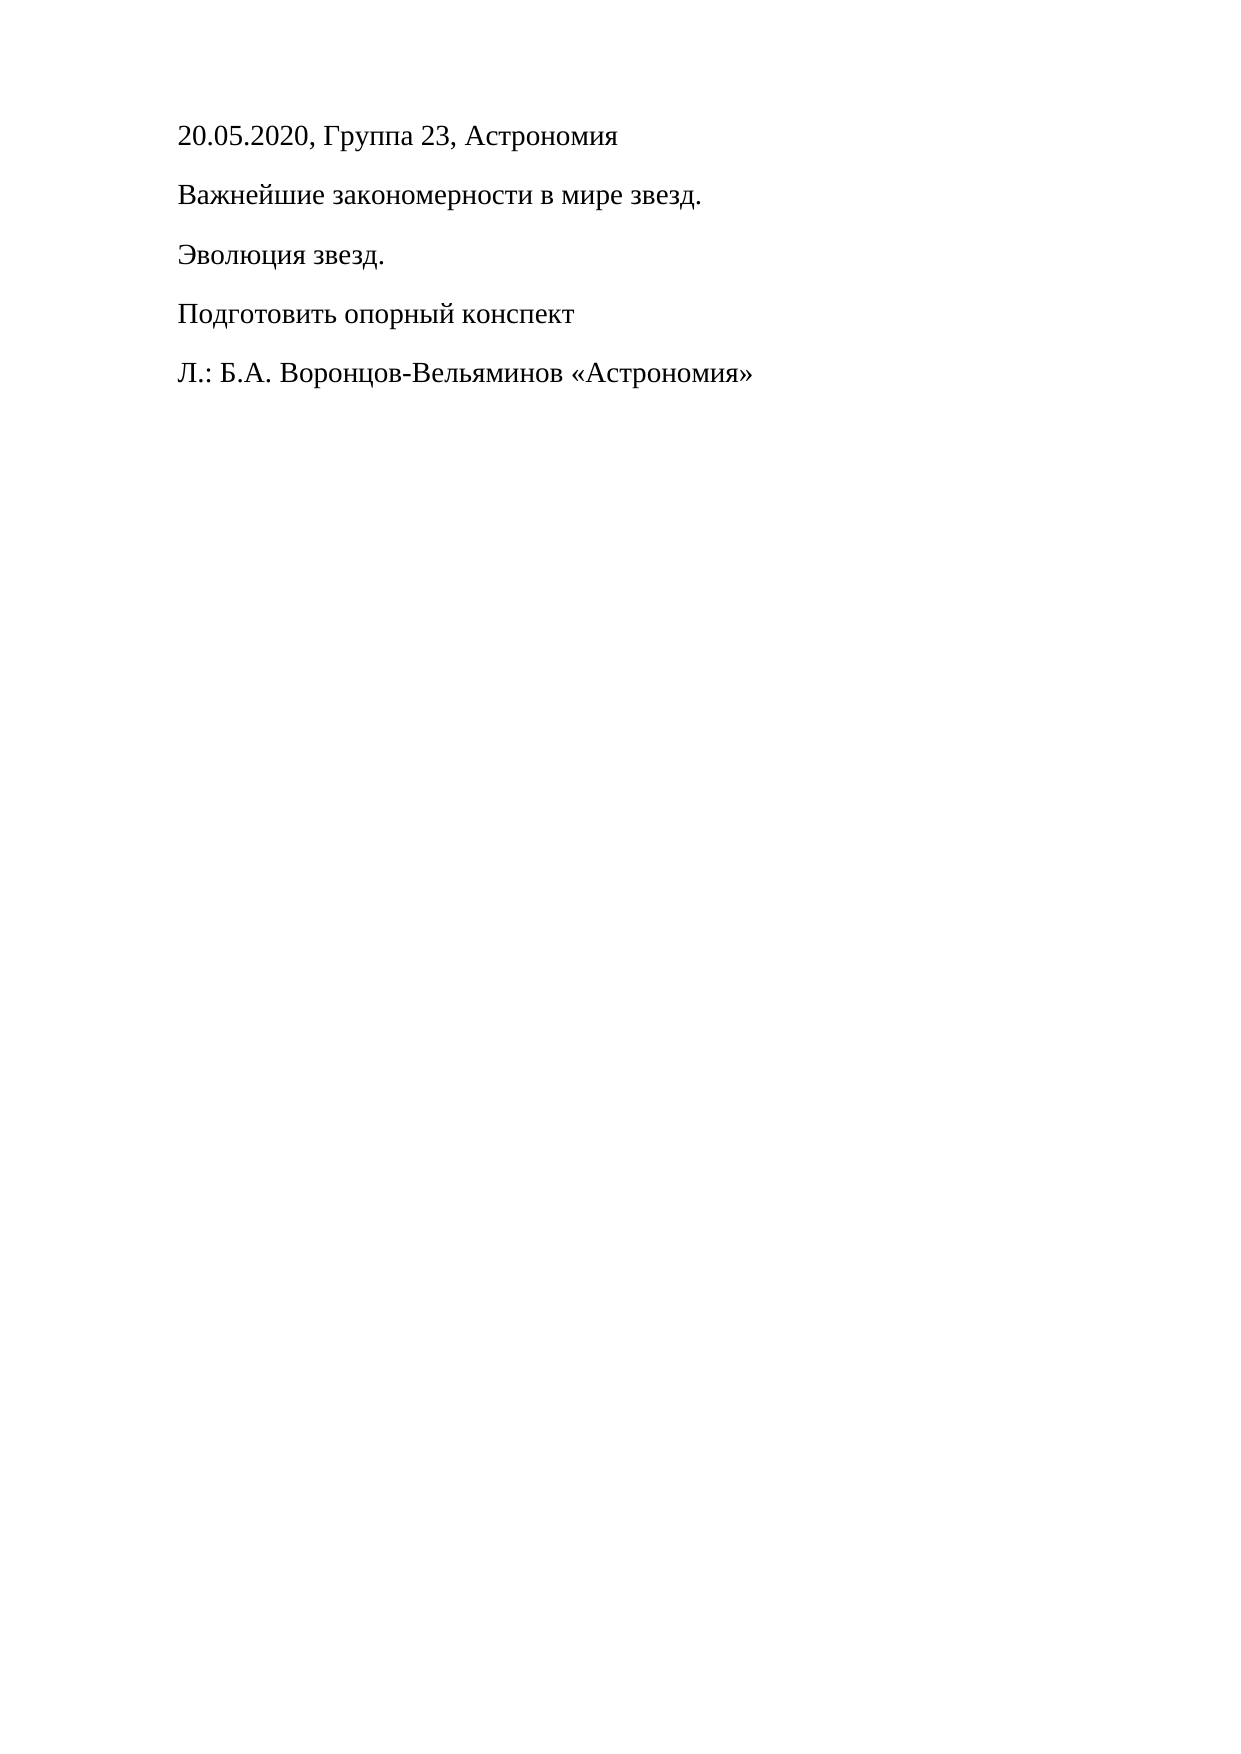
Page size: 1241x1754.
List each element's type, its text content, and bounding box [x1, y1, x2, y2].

text Важнейшие закономерности в мире звезд. [177, 177, 1152, 211]
text Л.: Б.А. Воронцов-Вельяминов «Астрономия» [177, 356, 1152, 389]
text Эволюция звезд. [177, 237, 1152, 270]
text 20.05.2020, Группа 23, Астрономия [177, 118, 1152, 152]
text Подготовить опорный конспект [177, 296, 1152, 330]
